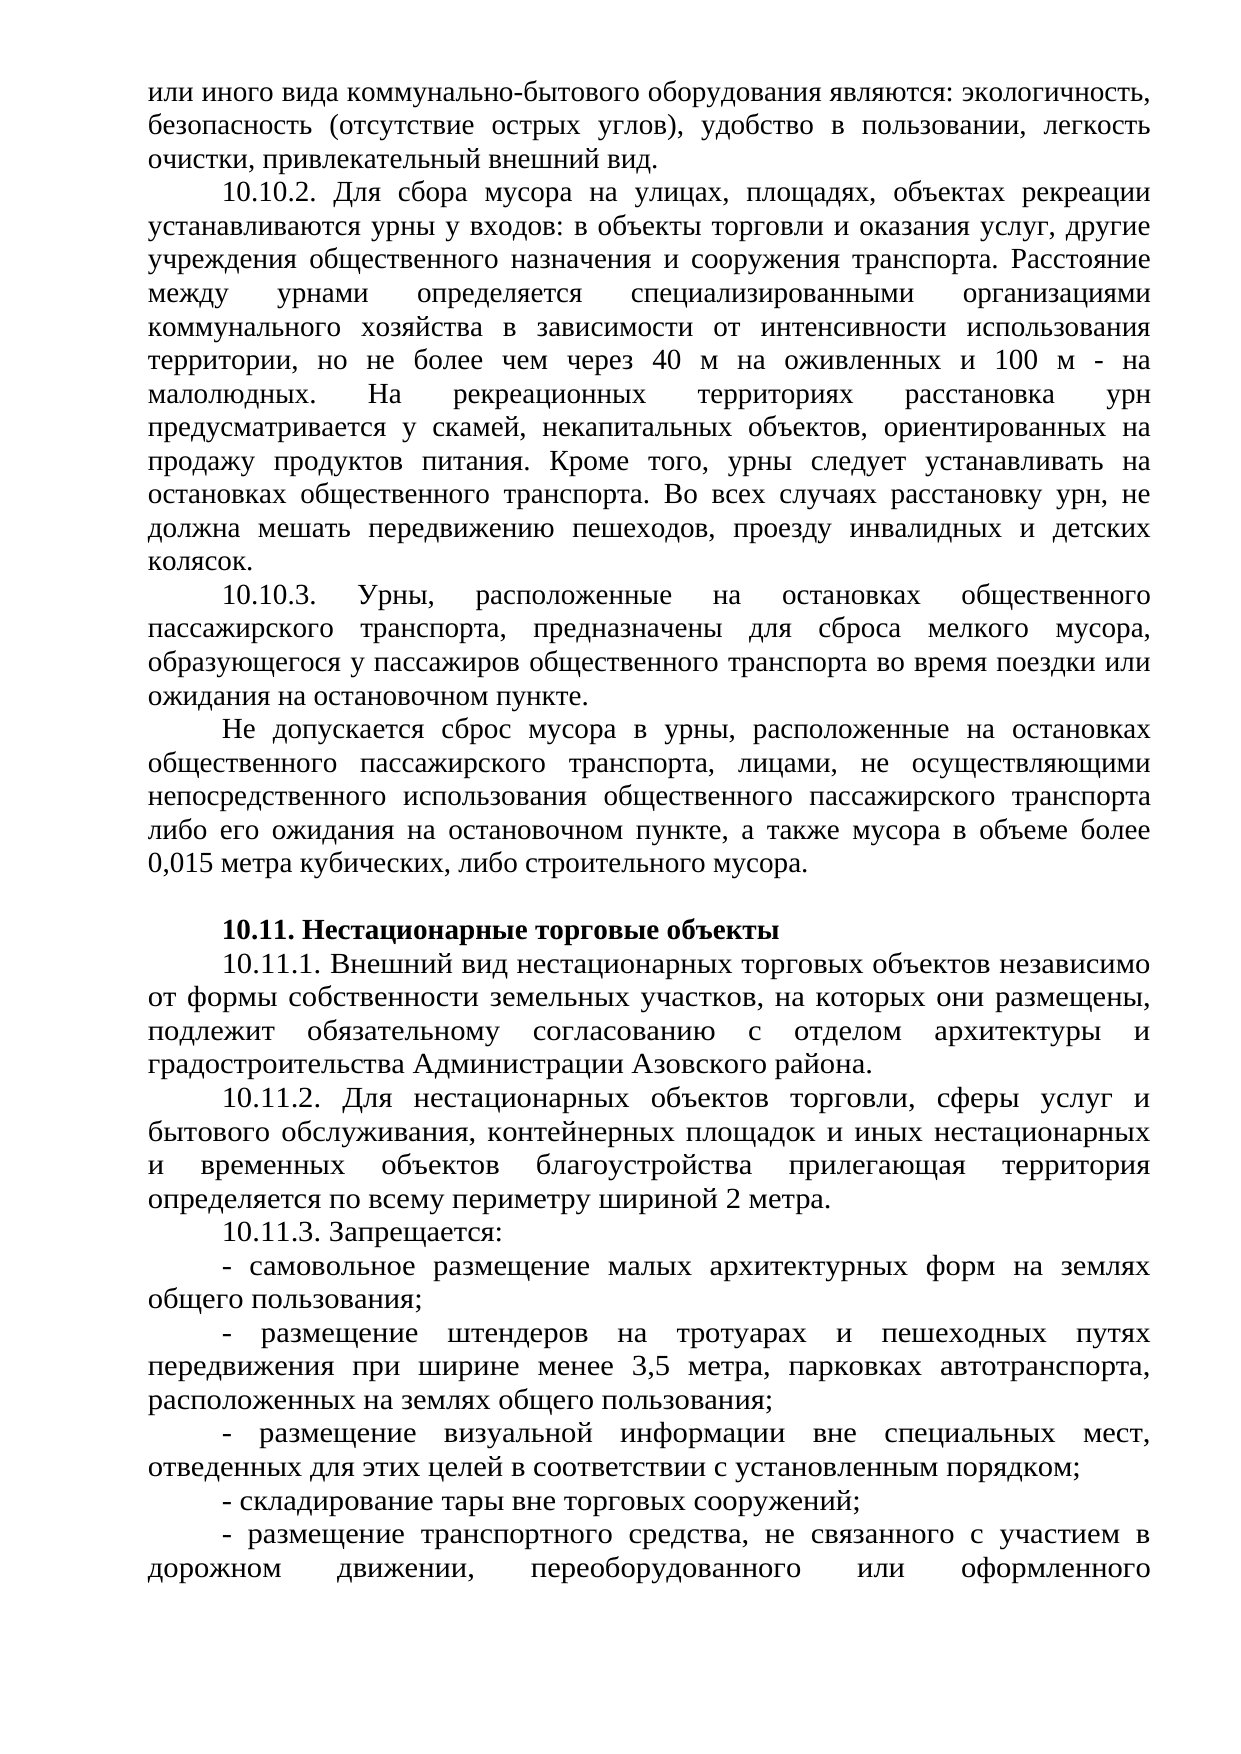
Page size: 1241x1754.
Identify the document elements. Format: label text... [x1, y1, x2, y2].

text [148, 1516, 1152, 1583]
text - самовольное размещение малых архитектурных форм на землях общего пользования; [148, 1248, 1152, 1315]
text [148, 74, 1152, 174]
text - складирование тары вне торговых сооружений; [148, 1483, 1152, 1516]
text - размещение визуальной информации вне специальных мест, отведенных для этих целей в соответствии с установленным порядком; [148, 1416, 1152, 1483]
text 10.10.2. Для сбора мусора на улицах, площадях, объектах рекреации устанавливаются урны у входов: в объекты торговли и оказания услуг, другие учреждения общественного назначения и сооружения транспорта. Расстояние между урнами определяется специализированными организациями коммунального хозяйства в зависимости от интенсивности использования территории, но не более чем через 40 м на оживленных и 100 м - на малолюдных. На рекреационных территориях расстановка урн предусматривается у скамей, некапитальных объектов, ориентированных на продажу продуктов питания. Кроме того, урны следует устанавливать на остановках общественного транспорта. Во всех случаях расстановку урн, не должна мешать передвижению пешеходов, проезду инвалидных и детских колясок. [148, 174, 1152, 577]
text Не допускается сброс мусора в урны, расположенные на остановках общественного пассажирского транспорта, лицами, не осуществляющими непосредственного использования общественного пассажирского транспорта либо его ожидания на остановочном пункте, а также мусора в объеме более 0,015 метра кубических, либо строительного мусора. [148, 711, 1152, 879]
title 10.11. Нестационарные торговые объекты [148, 912, 1152, 946]
text 10.10.3. Урны, расположенные на остановках общественного пассажирского транспорта, предназначены для сброса мелкого мусора, образующегося у пассажиров общественного транспорта во время поездки или ожидания на остановочном пункте. [148, 577, 1152, 711]
text 10.11.1. Внешний вид нестационарных торговых объектов независимо от формы собственности земельных участков, на которых они размещены, подлежит обязательному согласованию с отделом архитектуры и градостроительства Администрации Азовского района. [148, 946, 1152, 1080]
text - размещение штендеров на тротуарах и пешеходных путях передвижения при ширине менее 3,5 метра, парковках автотранспорта, расположенных на землях общего пользования; [148, 1315, 1152, 1416]
text 10.11.2. Для нестационарных объектов торговли, сферы услуг и бытового обслуживания, контейнерных площадок и иных нестационарных и временных объектов благоустройства прилегающая территория определяется по всему периметру шириной 2 метра. [148, 1080, 1152, 1214]
text 10.11.3. Запрещается: [148, 1214, 1152, 1248]
